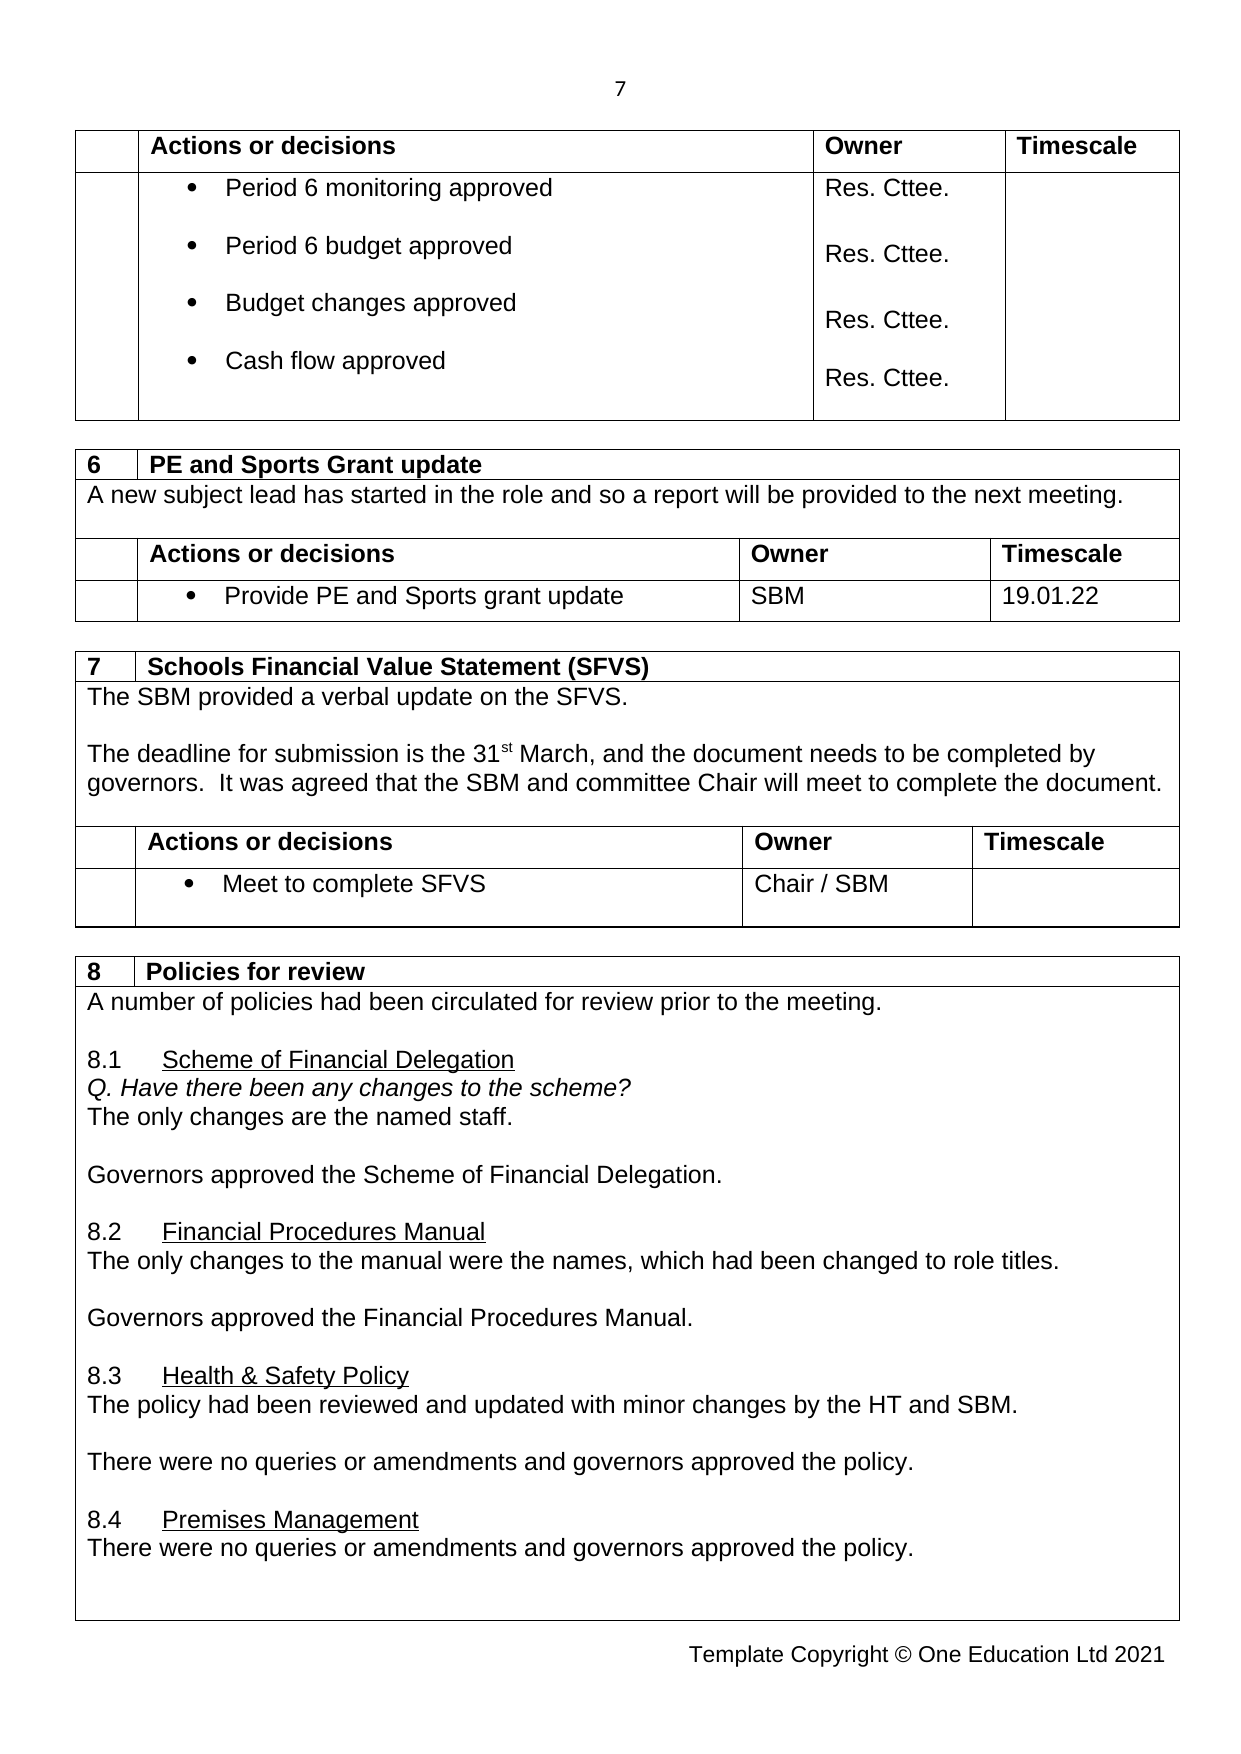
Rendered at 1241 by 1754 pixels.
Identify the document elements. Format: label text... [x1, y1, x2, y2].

table_cell [76, 131, 138, 172]
table_cell Res. Cttee. Res. Cttee. Res. Cttee. Res. Cttee. [814, 173, 1005, 419]
table_cell Chair / SBM [743, 869, 972, 926]
table_cell 19.01.22 [991, 581, 1179, 621]
table_cell Actions or decisions [139, 131, 813, 172]
table_cell Timescale [1006, 131, 1179, 172]
table_cell SBM [740, 581, 990, 621]
table_cell Actions or decisions [136, 827, 742, 868]
table_header Schools Financial Value Statement (SFVS) [136, 652, 1179, 681]
table_header 6 [76, 450, 137, 479]
table_cell [1006, 173, 1179, 419]
table_cell Timescale [973, 827, 1179, 868]
table_cell Owner [814, 131, 1005, 172]
table_header 7 [76, 652, 135, 681]
table_header 8 [76, 957, 134, 986]
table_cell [76, 987, 1179, 1619]
table_header Policies for review [135, 957, 1179, 986]
table_cell Timescale [991, 539, 1179, 580]
table_cell [76, 173, 138, 419]
table_cell A new subject lead has started in the role and so a report will be provided to the next meeting. [76, 480, 1179, 538]
table_cell Meet to complete SFVS [136, 869, 742, 926]
table_cell Provide PE and Sports grant update [138, 581, 739, 621]
table_cell [76, 869, 135, 926]
table_cell [76, 827, 135, 868]
table_cell Period 6 monitoring approved Period 6 budget approved Budget changes approved Cash flow approved [139, 173, 813, 419]
table_cell [76, 581, 137, 621]
table_cell Owner [743, 827, 972, 868]
table_cell [76, 539, 137, 580]
table_cell Owner [740, 539, 990, 580]
table_cell [973, 869, 1179, 926]
table_cell The SBM provided a verbal update on the SFVS. The deadline for submission is the 31st March, and the document needs to be completed by governors. It was agreed that the SBM and committee Chair will meet to complete the document. [76, 682, 1179, 826]
table_cell Actions or decisions [138, 539, 739, 580]
table_header PE and Sports Grant update [138, 450, 1179, 479]
